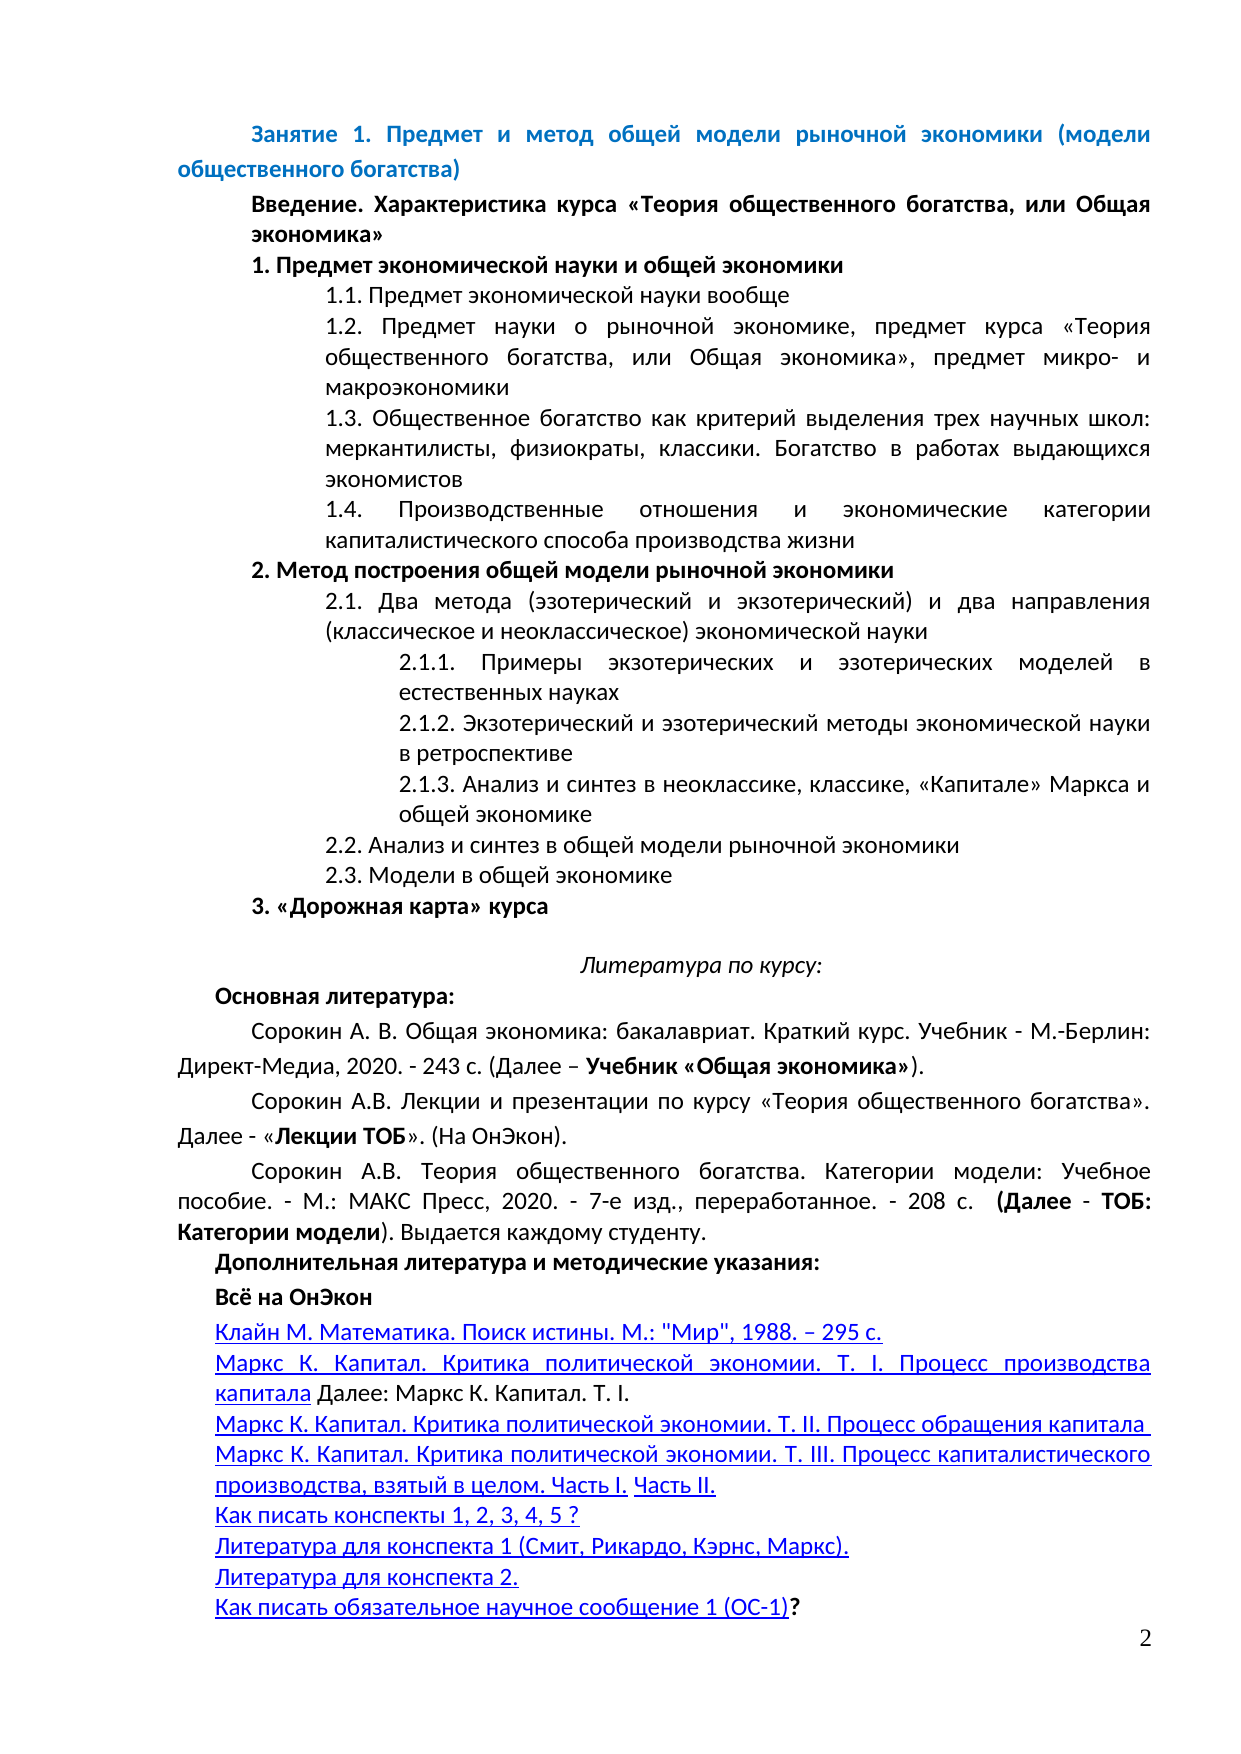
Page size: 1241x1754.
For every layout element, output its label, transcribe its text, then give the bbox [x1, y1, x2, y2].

text Всё на ОнЭкон [215, 1281, 1152, 1312]
text Как писать обязательное научное сообщение 1 (ОС-1)? [215, 1591, 1152, 1622]
subtitle Занятие 1. Предмет и метод общей модели рыночной экономики (модели общественного богатства) [177, 118, 1152, 184]
text 2.1.2. Экзотерический и эзотерический методы экономической науки в ретроспективе [398, 707, 1152, 768]
text Как писать конспекты 1, 2, 3, 4, 5 ? [215, 1499, 1152, 1530]
text 1.3. Общественное богатство как критерий выделения трех научных школ: меркантилисты, физиократы, классики. Богатство в работах выдающихся экономистов [325, 402, 1152, 493]
text Маркс К. Капитал. Критика политической экономии. Т. II. Процесс обращения капитала [215, 1408, 1152, 1438]
text Введение. Характеристика курса «Теория общественного богатства, или Общая экономика» [251, 188, 1152, 249]
text Маркс К. Капитал. Критика политической экономии. Т. III. Процесс капиталистического производства, взятый в целом. Часть I. Часть II. [215, 1438, 1152, 1465]
text Дополнительная литература и методические указания: [215, 1246, 1152, 1277]
text 1.2. Предмет науки о рыночной экономике, предмет курса «Теория общественного богатства, или Общая экономика», предмет микро- и макроэкономики [325, 310, 1152, 402]
text Сорокин А.В. Лекции и презентации по курсу «Теория общественного богатства». Далее - «Лекции ТОБ». (На ОнЭкон). [177, 1085, 1152, 1150]
text 2.1.3. Анализ и синтез в неоклассике, классике, «Капитале» Маркса и общей экономике [398, 768, 1152, 829]
text Клайн М. Математика. Поиск истины. М.: "Мир", 1988. – 295 с. [215, 1316, 1152, 1347]
text 1. Предмет экономической науки и общей экономики [251, 249, 1152, 280]
text Литература для конспекта 2. [215, 1561, 1152, 1591]
text 2.1. Два метода (эзотерический и экзотерический) и два направления (классическое и неоклассическое) экономической науки [325, 585, 1152, 646]
text 2.1.1. Примеры экзотерических и эзотерических моделей в естественных науках [398, 646, 1152, 707]
text 3. «Дорожная карта» курса [251, 890, 1152, 921]
text Литература для конспекта 1 (Смит, Рикардо, Кэрнс, Маркс). [215, 1530, 1152, 1561]
text 1.4. Производственные отношения и экономические категории капиталистического способа производства жизни [325, 493, 1152, 554]
text Маркс К. Капитал. Критика политической экономии. Т. III. Процесс капиталистического производства, взятый в целом. Часть I. Часть II. [215, 1466, 1152, 1499]
text 2.3. Модели в общей экономике [325, 859, 1152, 890]
text Сорокин А. В. Общая экономика: бакалавриат. Краткий курс. Учебник - М.-Берлин: Директ-Медиа, 2020. - 243 с. (Далее – Учебник «Общая экономика»). [177, 1015, 1152, 1080]
text Маркс К. Капитал. Критика политической экономии. Т. I. Процесс производства капитала Далее: Маркс К. Капитал. Т. I. [215, 1347, 1152, 1408]
text Сорокин А.В. Теория общественного богатства. Категории модели: Учебное пособие. - М.: МАКС Пресс, 2020. - 7-е изд., переработанное. - 208 с. (Далее - ТОБ: Категории модели). Выдается каждому студенту. [177, 1155, 1152, 1246]
text 2.2. Анализ и синтез в общей модели рыночной экономики [325, 829, 1152, 859]
text Литература по курсу: [251, 949, 1152, 980]
text 1.1. Предмет экономической науки вообще [325, 280, 1152, 310]
text Основная литература: [215, 980, 1152, 1010]
text 2. Метод построения общей модели рыночной экономики [251, 554, 1152, 585]
